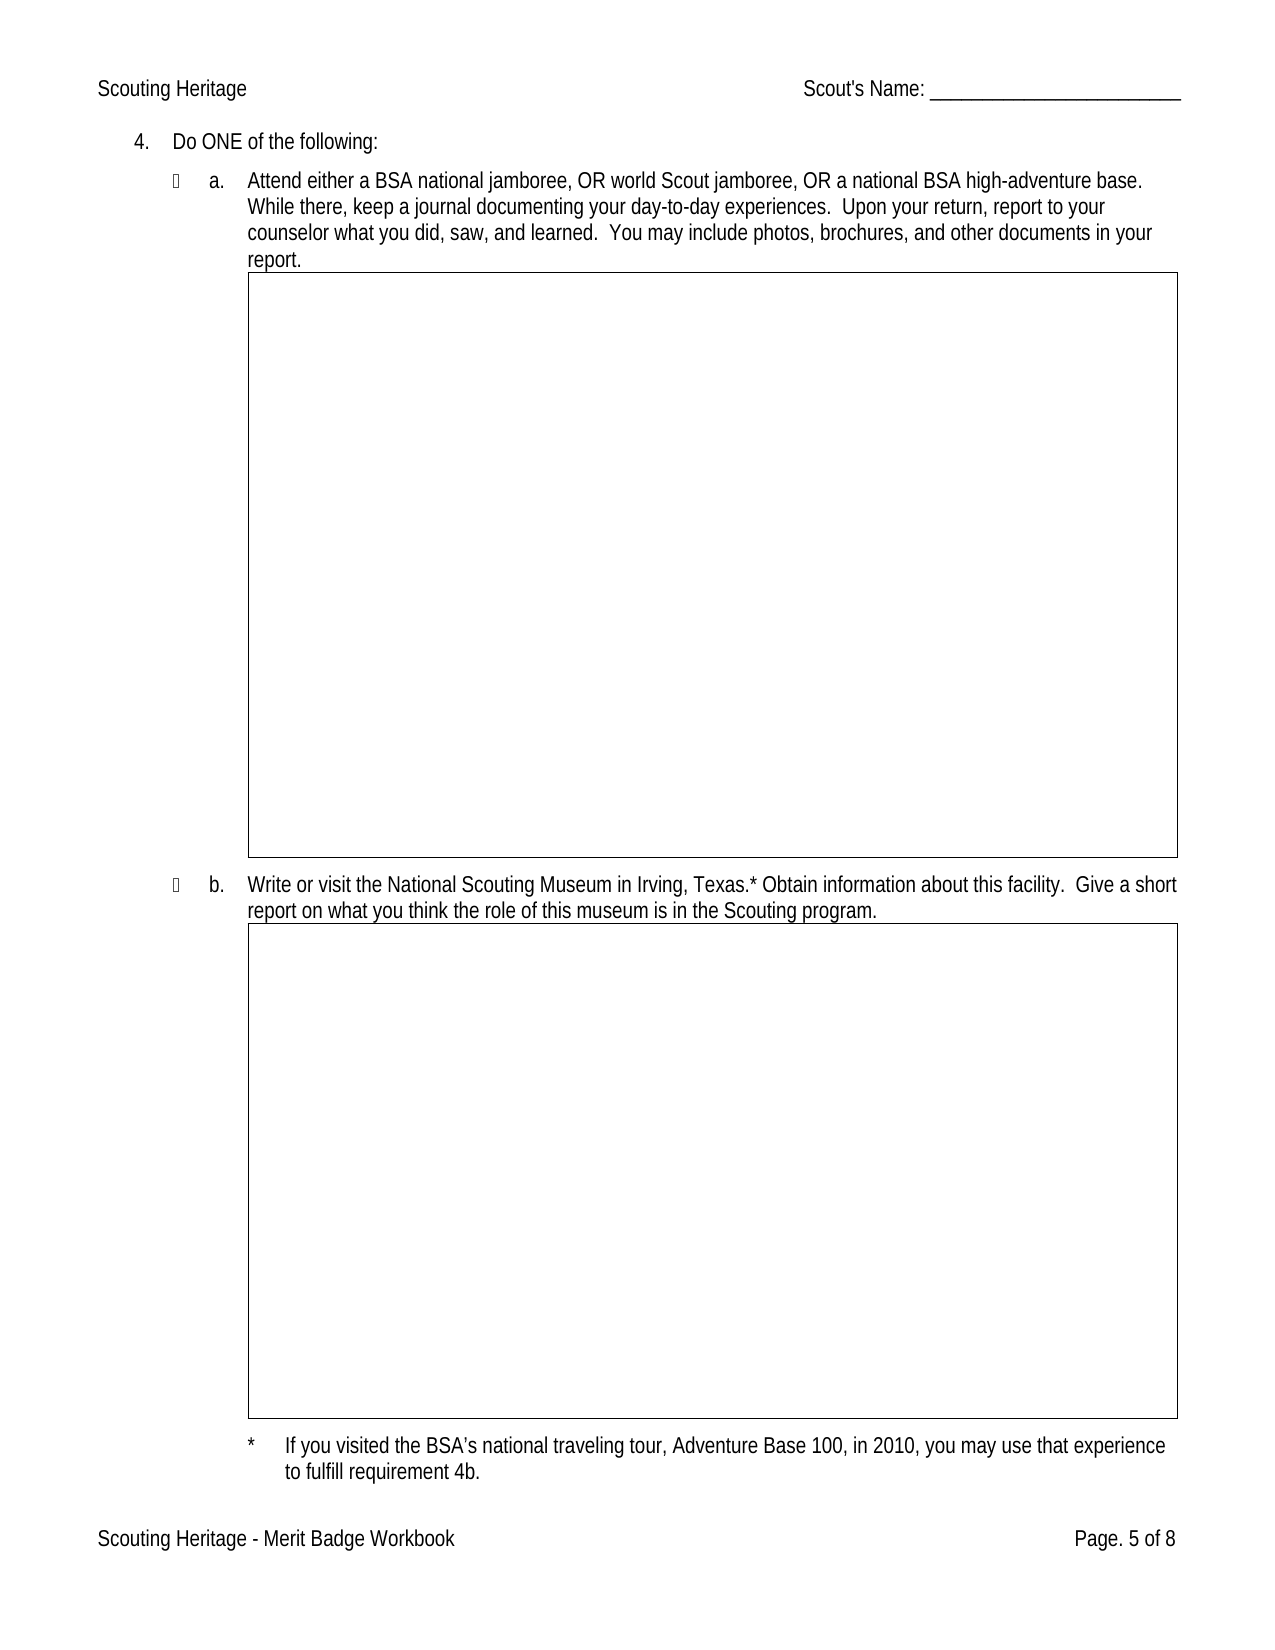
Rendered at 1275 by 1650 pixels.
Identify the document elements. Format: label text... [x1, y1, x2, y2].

table_header [249, 273, 1177, 857]
table_header [249, 924, 1177, 1418]
text a. Attend either a BSA national jamboree, OR world Scout jamboree, OR a national BSA high-adventure base. While there, keep a journal documenting your day-to-day experiences. Upon your return, report to your counselor what you did, saw, and learned. You may include photos, brochures, and other documents in your report. [172, 167, 1177, 272]
text * If you visited the BSA’s national traveling tour, Adventure Base 100, in 2010, you may use that experience to fulfill requirement 4b. [247, 1432, 1177, 1484]
text b. Write or visit the National Scouting Museum in Irving, Texas.* Obtain information about this facility. Give a short report on what you think the role of this museum is in the Scouting program. [172, 871, 1177, 923]
text 4. Do ONE of the following: [97, 128, 1177, 154]
